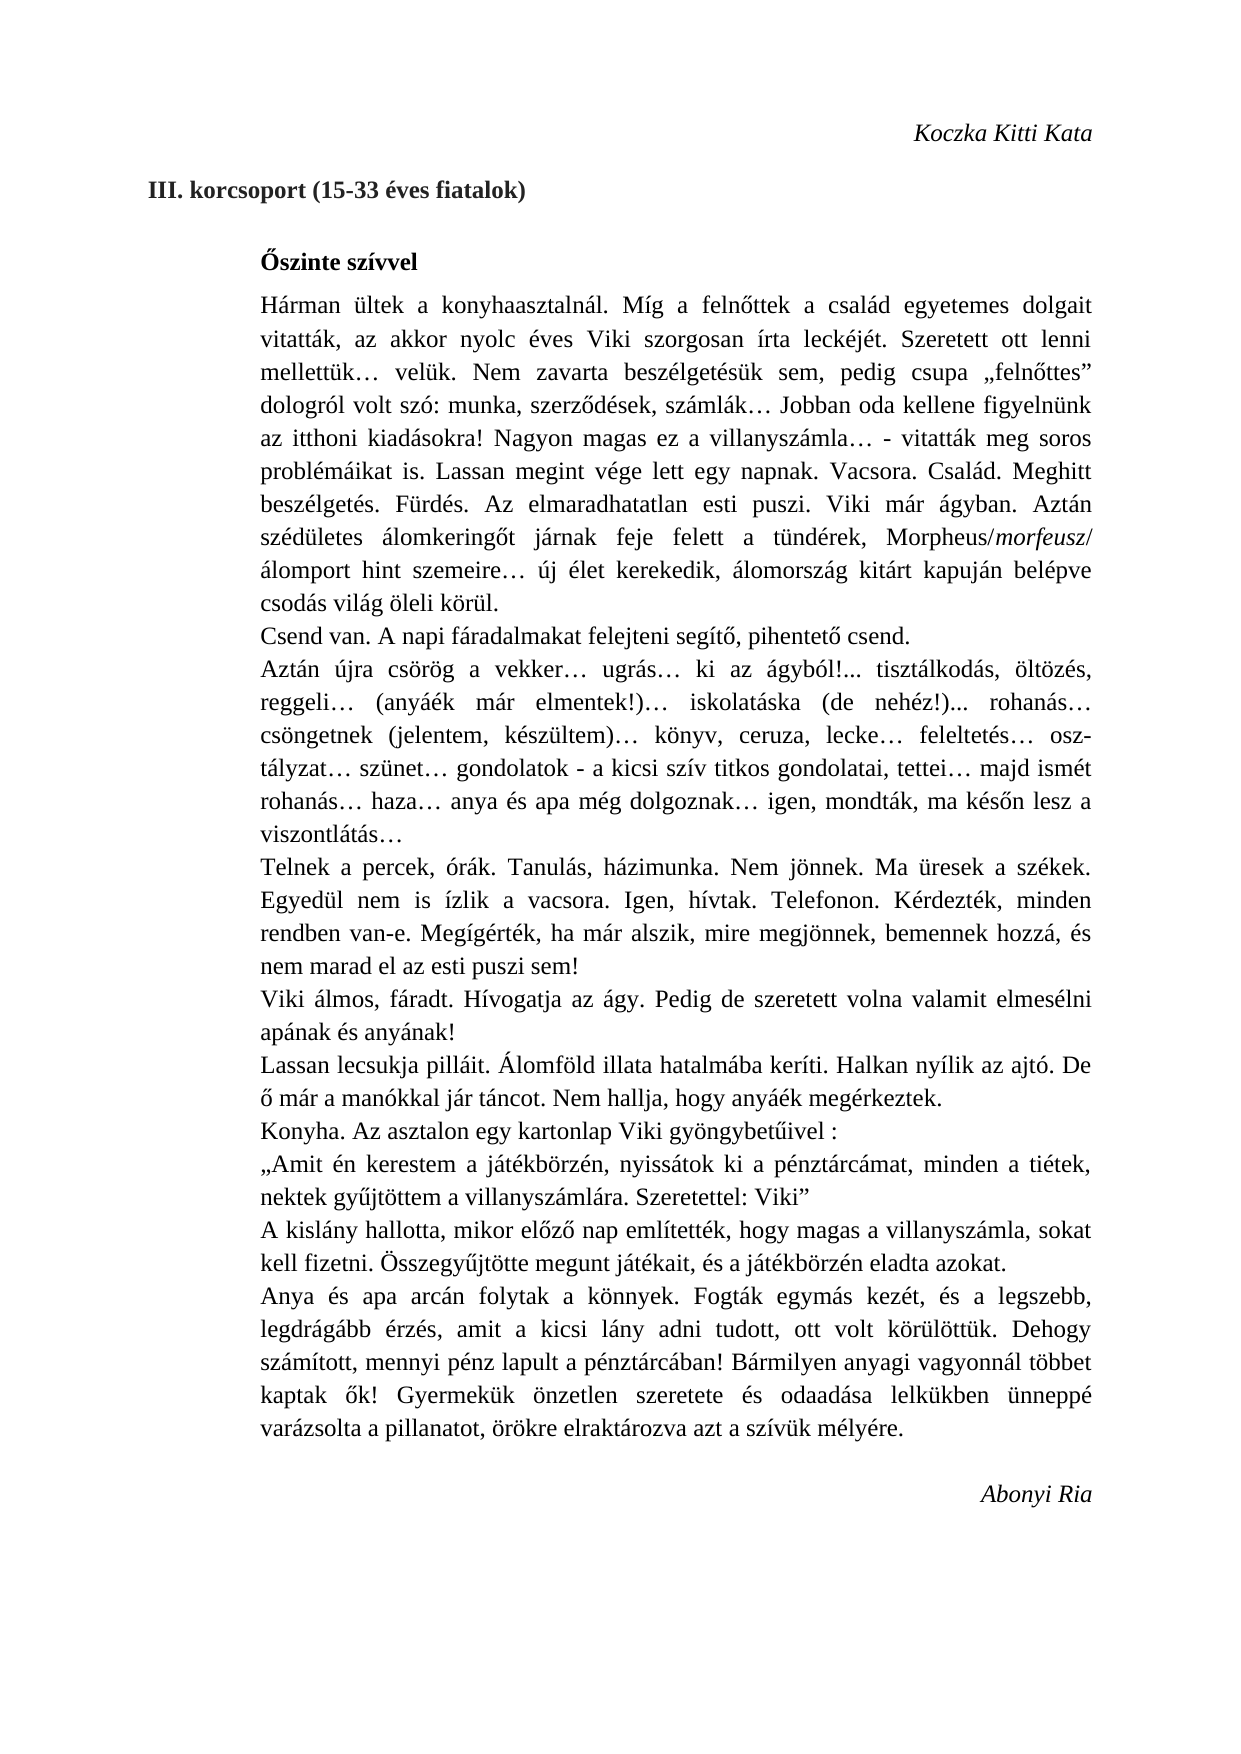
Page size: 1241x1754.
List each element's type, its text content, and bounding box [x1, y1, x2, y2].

text Aztán újra csörög a vekker… ugrás… ki az ágyból!... tisztálkodás, öltözés, reggeli… (anyáék már elmentek!)… iskolatáska (de nehéz!)... rohanás… csöngetnek (jelentem, készültem)… könyv, ceruza, lecke… feleltetés… osz-tályzat… szünet… gondolatok - a kicsi szív titkos gondolatai, tettei… majd ismét rohanás… haza… anya és apa még dolgoznak… igen, mondták, ma későn lesz a viszontlátás… [260, 654, 1092, 848]
text Abonyi Ria [260, 1479, 1092, 1508]
text Viki álmos, fáradt. Hívogatja az ágy. Pedig de szeretett volna valamit elmesélni apának és anyának! [260, 984, 1092, 1046]
text „Amit én kerestem a játékbörzén, nyissátok ki a pénztárcámat, minden a tiétek, nektek gyűjtöttem a villanyszámlára. Szeretettel: Viki” [260, 1149, 1092, 1211]
text Őszinte szívvel [260, 247, 1092, 276]
text Lassan lecsukja pilláit. Álomföld illata hatalmába keríti. Halkan nyílik az ajtó. De ő már a manókkal jár táncot. Nem hallja, hogy anyáék megérkeztek. [260, 1050, 1092, 1112]
text Hárman ültek a konyhaasztalnál. Míg a felnőttek a család egyetemes dolgait vitatták, az akkor nyolc éves Viki szorgosan írta leckéjét. Szeretett ott lenni mellettük… velük. Nem zavarta beszélgetésük sem, pedig csupa „felnőttes” dologról volt szó: munka, szerződések, számlák… Jobban oda kellene figyelnünk az itthoni kiadásokra! Nagyon magas ez a villanyszámla… - vitatták meg soros problémáikat is. Lassan megint vége lett egy napnak. Vacsora. Család. Meghitt beszélgetés. Fürdés. Az elmaradhatatlan esti puszi. Viki már ágyban. Aztán szédületes álomkeringőt járnak feje felett a tündérek, Morpheus/morfeusz/ álomport hint szemeire… új élet kerekedik, álomország kitárt kapuján belépve csodás világ öleli körül. [260, 291, 1092, 617]
text Telnek a percek, órák. Tanulás, házimunka. Nem jönnek. Ma üresek a székek. Egyedül nem is ízlik a vacsora. Igen, hívtak. Telefonon. Kérdezték, minden rendben van-e. Megígérték, ha már alszik, mire megjönnek, bemennek hozzá, és nem marad el az esti puszi sem! [260, 852, 1092, 980]
text Anya és apa arcán folytak a könnyek. Fogták egymás kezét, és a legszebb, legdrágább érzés, amit a kicsi lány adni tudott, ott volt körülöttük. Dehogy számított, mennyi pénz lapult a pénztárcában! Bármilyen anyagi vagyonnál többet kaptak ők! Gyermekük önzetlen szeretete és odaadása lelkükben ünneppé varázsolta a pillanatot, örökre elraktározva azt a szívük mélyére. [260, 1281, 1092, 1442]
text III. korcsoport (15-33 éves fiatalok) [148, 176, 1092, 204]
text A kislány hallotta, mikor előző nap említették, hogy magas a villanyszámla, sokat kell fizetni. Összegyűjtötte megunt játékait, és a játékbörzén eladta azokat. [260, 1215, 1092, 1277]
text Koczka Kitti Kata [148, 118, 1092, 147]
text Konyha. Az asztalon egy kartonlap Viki gyöngybetűivel : [260, 1116, 1092, 1145]
text Csend van. A napi fáradalmakat felejteni segítő, pihentető csend. [260, 621, 1092, 649]
